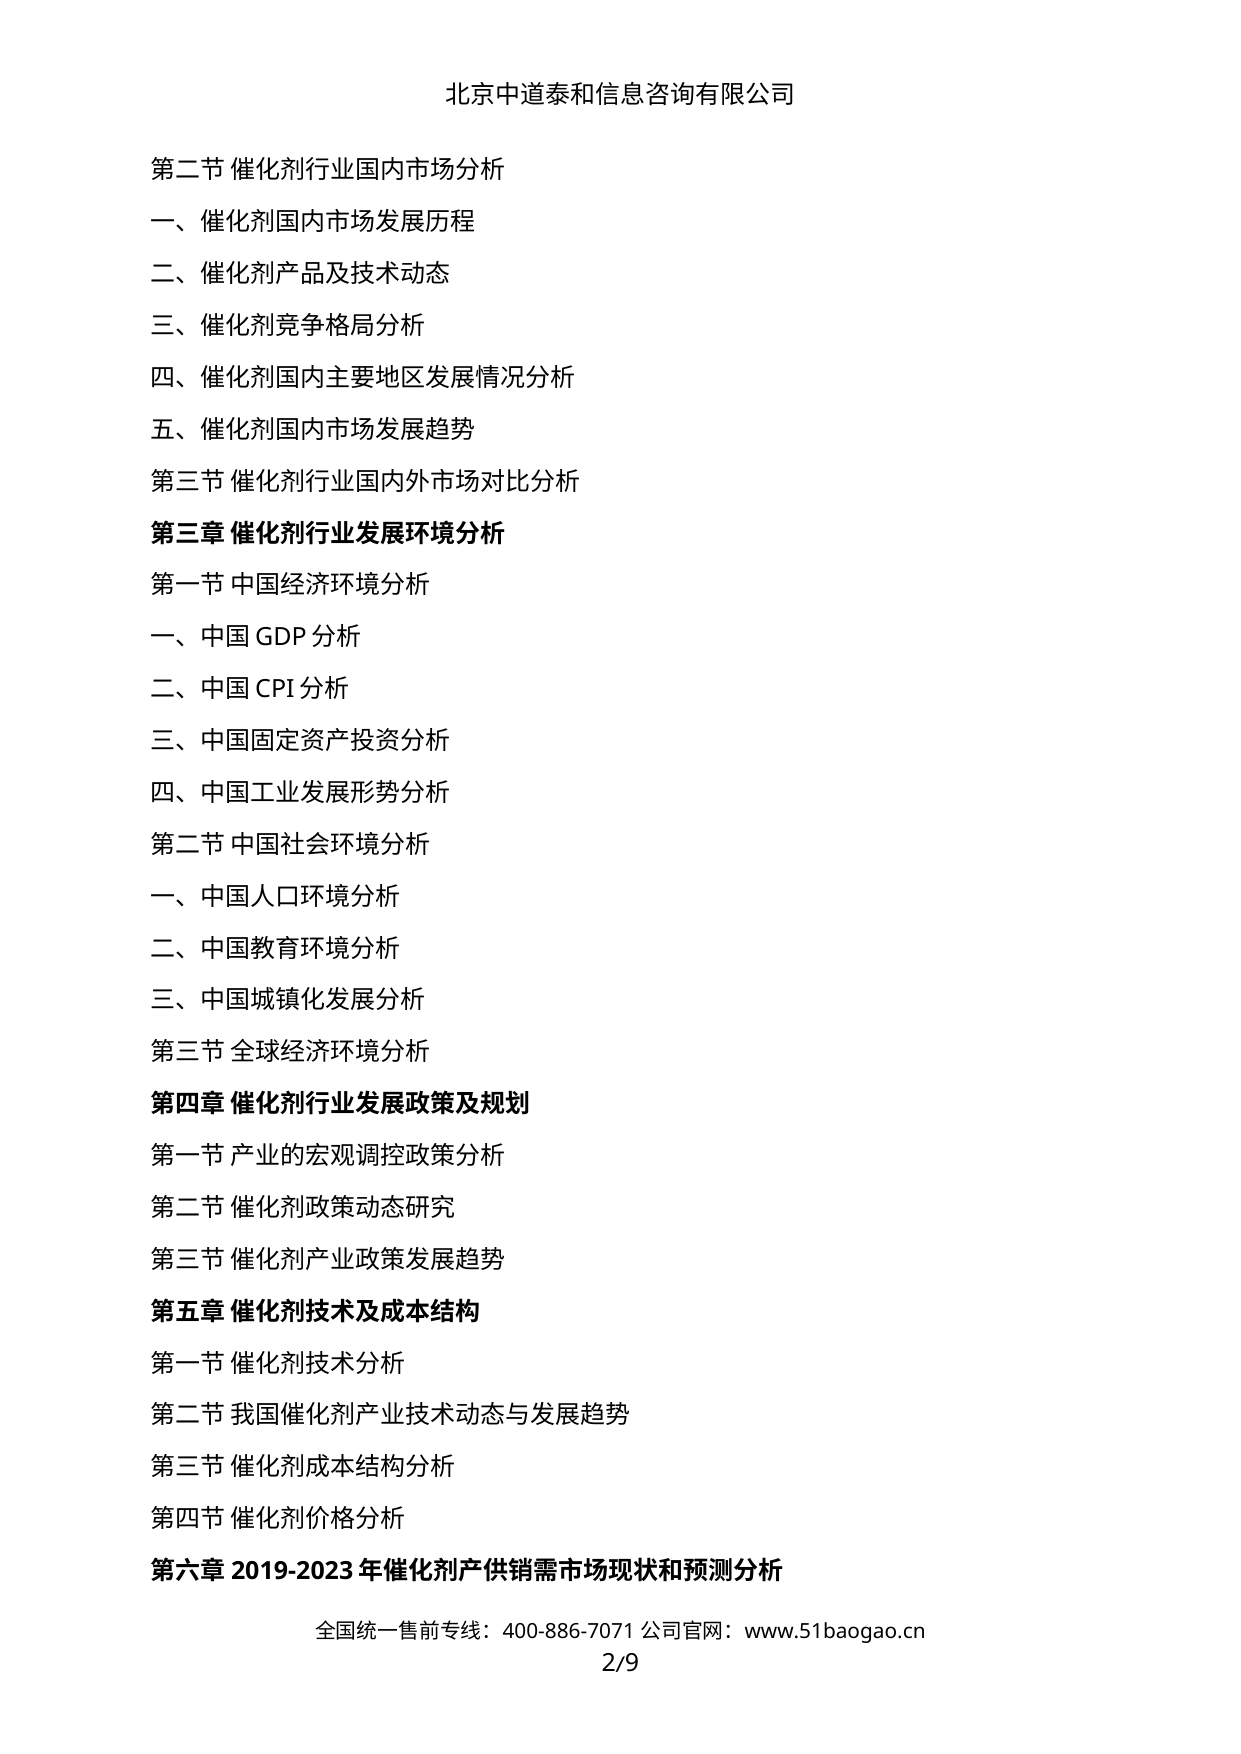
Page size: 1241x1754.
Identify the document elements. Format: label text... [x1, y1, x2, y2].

text 第一节 催化剂技术分析 [150, 1343, 1090, 1379]
text 二、中国教育环境分析 [150, 928, 1090, 964]
text 第二节 中国社会环境分析 [150, 824, 1090, 861]
text 第四节 催化剂价格分析 [150, 1499, 1090, 1535]
text 二、催化剂产品及技术动态 [150, 254, 1090, 290]
text 第六章 2019-2023年催化剂产供销需市场现状和预测分析 [150, 1551, 1090, 1587]
text 第二节 催化剂政策动态研究 [150, 1187, 1090, 1224]
text 三、中国城镇化发展分析 [150, 980, 1090, 1016]
text 三、催化剂竞争格局分析 [150, 306, 1090, 342]
text 一、中国GDP分析 [150, 617, 1090, 653]
text 三、中国固定资产投资分析 [150, 721, 1090, 757]
text 一、催化剂国内市场发展历程 [150, 202, 1090, 238]
text 二、中国CPI分析 [150, 669, 1090, 705]
text 一、中国人口环境分析 [150, 876, 1090, 912]
text 第三章 催化剂行业发展环境分析 [150, 513, 1090, 549]
text 四、催化剂国内主要地区发展情况分析 [150, 357, 1090, 394]
text 第三节 催化剂行业国内外市场对比分析 [150, 461, 1090, 497]
text 第三节 全球经济环境分析 [150, 1032, 1090, 1068]
text 第二节 催化剂行业国内市场分析 [150, 150, 1090, 186]
text 第二节 我国催化剂产业技术动态与发展趋势 [150, 1395, 1090, 1431]
text 第三节 催化剂产业政策发展趋势 [150, 1239, 1090, 1276]
text 第一节 中国经济环境分析 [150, 565, 1090, 601]
text 第三节 催化剂成本结构分析 [150, 1447, 1090, 1483]
text 第四章 催化剂行业发展政策及规划 [150, 1084, 1090, 1120]
text 五、催化剂国内市场发展趋势 [150, 409, 1090, 446]
text 第五章 催化剂技术及成本结构 [150, 1291, 1090, 1327]
text 四、中国工业发展形势分析 [150, 772, 1090, 809]
text 第一节 产业的宏观调控政策分析 [150, 1136, 1090, 1172]
